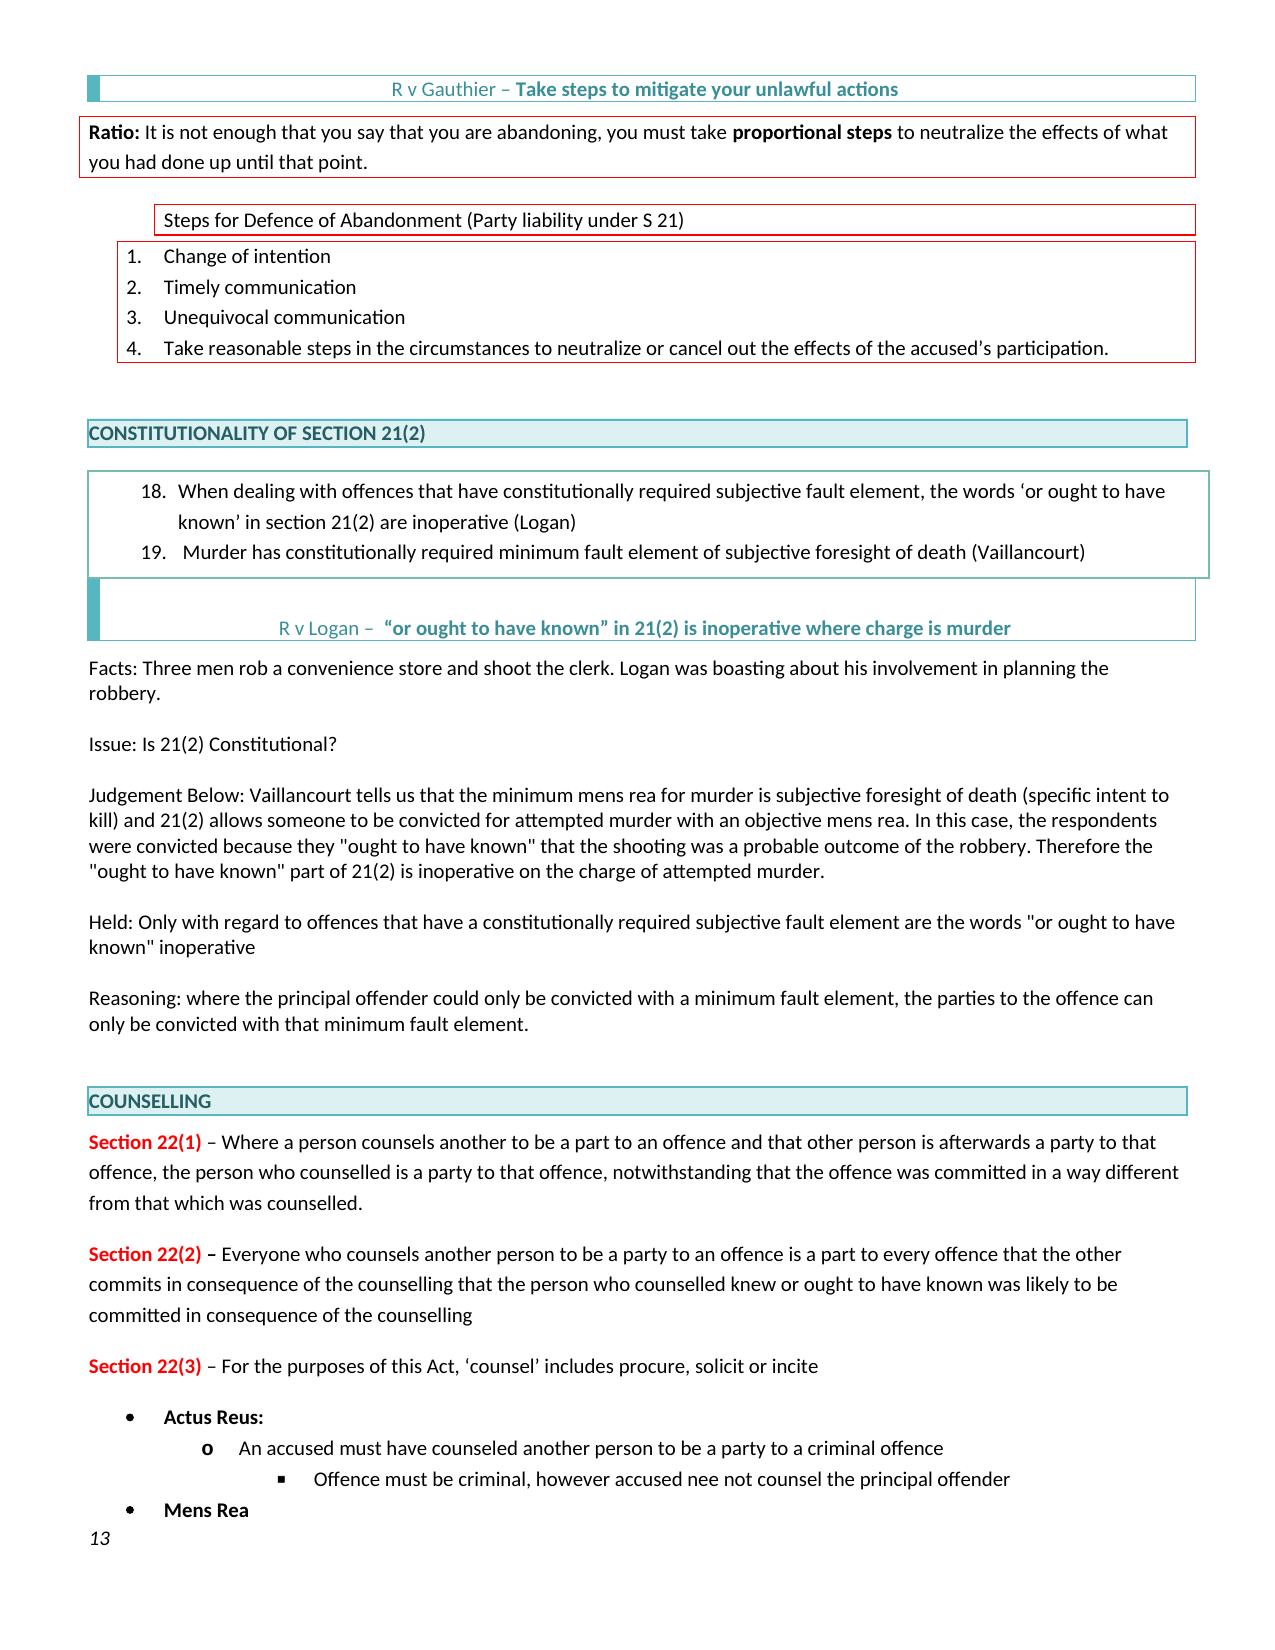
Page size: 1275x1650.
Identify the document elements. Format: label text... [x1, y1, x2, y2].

list An accused must have counseled another person to be a party to a criminal offence [201, 1435, 1186, 1461]
text Section 22(1) – Where a person counsels another to be a part to an offence and that other person is afterwards a party to that offence, the person who counselled is a party to that offence, notwithstanding that the offence was committed in a way different from that which was counselled. [89, 1129, 1186, 1215]
text Section 22(3) – For the purposes of this Act, ‘counsel’ includes procure, solicit or incite [89, 1353, 1186, 1379]
list Timely communication [118, 271, 1195, 299]
list Actus Reus: [126, 1404, 1186, 1430]
subtitle R v Logan – “or ought to have known” in 21(2) is inoperative where charge is murder [100, 579, 1195, 640]
text Facts: Three men rob a convenience store and shoot the clerk. Logan was boasting about his involvement in planning the robbery. [89, 655, 1186, 706]
subtitle CONSTITUTIONALITY OF SECTION 21(2) [89, 421, 1186, 446]
list Steps for Defence of Abandonment (Party liability under S 21) [155, 205, 1195, 234]
list Mens Rea [126, 1497, 1186, 1522]
list Offence must be criminal, however accused nee not counsel the principal offender [276, 1467, 1186, 1492]
text Reasoning: where the principal offender could only be convicted with a minimum fault element, the parties to the offence can only be convicted with that minimum fault element. [89, 985, 1186, 1036]
subtitle R v Gauthier – Take steps to mitigate your unlawful actions [100, 76, 1195, 101]
list Unequivocal communication [118, 301, 1195, 330]
list Change of intention [118, 242, 1195, 269]
text Ratio: It is not enough that you say that you are abandoning, you must take proportional steps to neutralize the effects of what you had done up until that point. [80, 117, 1195, 177]
list Take reasonable steps in the circumstances to neutralize or cancel out the effects of the accused’s participation. [118, 332, 1195, 362]
text Section 22(2) – Everyone who counsels another person to be a party to an offence is a part to every offence that the other commits in consequence of the counselling that the person who counselled knew or ought to have known was likely to be committed in consequence of the counselling [89, 1241, 1186, 1327]
subtitle COUNSELLING [89, 1088, 1186, 1114]
text Issue: Is 21(2) Constitutional? [89, 731, 1186, 757]
text Judgement Below: Vaillancourt tells us that the minimum mens rea for murder is subjective foresight of death (specific intent to kill) and 21(2) allows someone to be convicted for attempted murder with an objective mens rea. In this case, the respondents were convicted because they "ought to have known" that the shooting was a probable outcome of the robbery. Therefore the "ought to have known" part of 21(2) is inoperative on the charge of attempted murder. [89, 782, 1186, 884]
text Held: Only with regard to offences that have a constitutionally required subjective fault element are the words "or ought to have known" inoperative [89, 909, 1186, 960]
